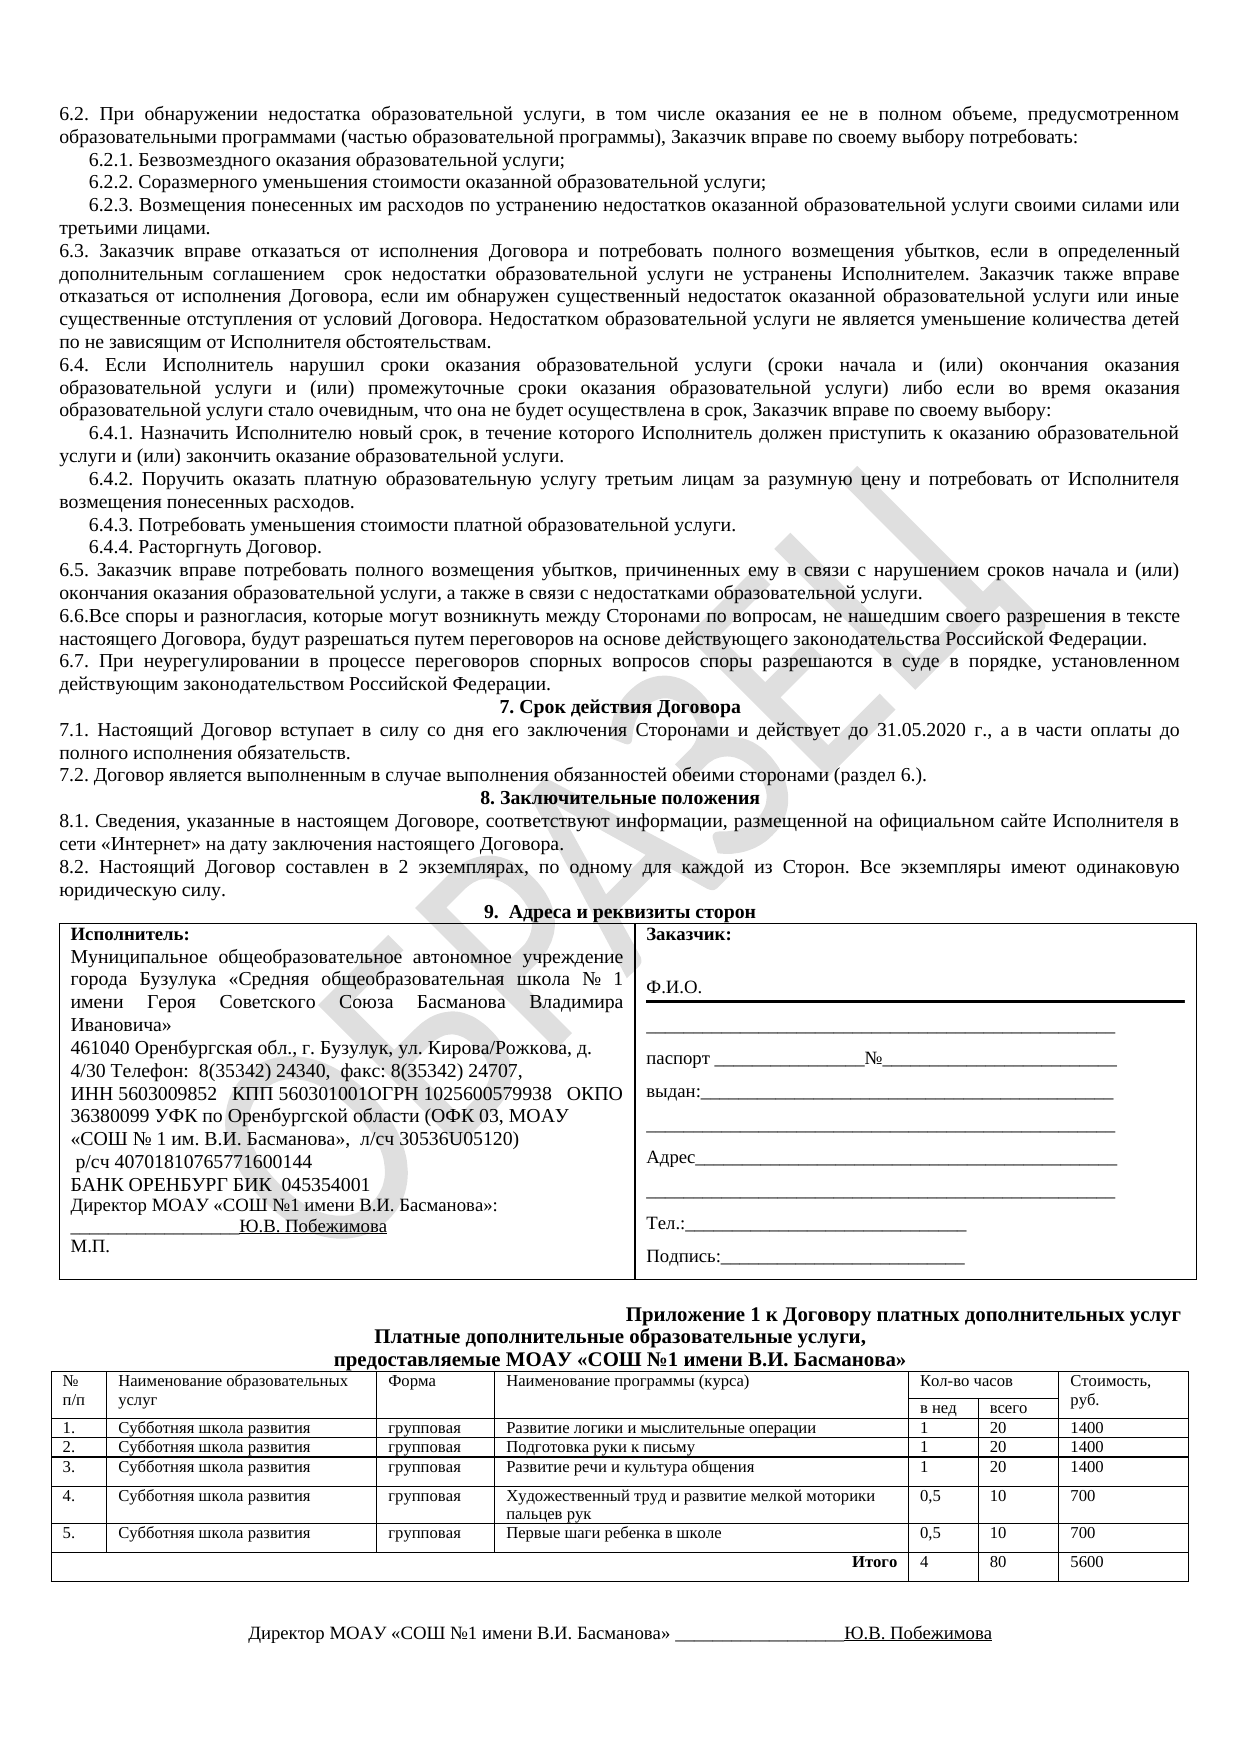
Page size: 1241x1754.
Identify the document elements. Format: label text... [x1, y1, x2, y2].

table_cell Художественный труд и развитие мелкой моторики пальцев рук [495, 1487, 908, 1523]
text 6.2. При обнаружении недостатка образовательной услуги, в том числе оказания ее не в полном объеме, предусмотренном образовательными программами (частью образовательной программы), Заказчик вправе по своему выбору потребовать: [59, 102, 1181, 147]
table_cell Подготовка руки к письму [495, 1438, 908, 1456]
table_header № п/п [52, 1372, 106, 1418]
table_cell 20 [979, 1438, 1058, 1456]
table_header Наименование программы (курса) [495, 1372, 908, 1418]
table_cell 20 [979, 1419, 1058, 1437]
table_cell всего [979, 1399, 1058, 1418]
text 9. Адреса и реквизиты сторон [59, 900, 1181, 923]
table_cell Субботняя школа развития [107, 1487, 376, 1523]
table_cell 80 [979, 1553, 1058, 1581]
table_cell 20 [979, 1458, 1058, 1486]
text 6.5. Заказчик вправе потребовать полного возмещения убытков, причиненных ему в связи с нарушением сроков начала и (или) окончания оказания образовательной услуги, а также в связи с недостатками образовательной услуги. [59, 558, 1181, 604]
table_cell Развитие речи и культура общения [495, 1458, 908, 1486]
table_cell [52, 1524, 106, 1552]
table_cell Субботняя школа развития [107, 1438, 376, 1456]
table_cell 1 [909, 1458, 978, 1486]
table_cell групповая [377, 1487, 494, 1523]
table_cell 4 [909, 1553, 978, 1581]
text 6.2.2. Соразмерного уменьшения стоимости оказанной образовательной услуги; [59, 170, 1181, 193]
table_cell Итого [52, 1553, 908, 1581]
text 8.2. Настоящий Договор составлен в 2 экземплярах, по одному для каждой из Сторон. Все экземпляры имеют одинаковую юридическую силу. [59, 855, 1181, 900]
table_cell 700 [1059, 1487, 1188, 1523]
text 6.6.Все споры и разногласия, которые могут возникнуть между Сторонами по вопросам, не нашедшим своего разрешения в тексте настоящего Договора, будут разрешаться путем переговоров на основе действующего законодательства Российской Федерации. [59, 604, 1181, 649]
table_header Кол-во часов [909, 1372, 1058, 1398]
text 6.7. При неурегулировании в процессе переговоров спорных вопросов споры разрешаются в суде в порядке, установленном действующим законодательством Российской Федерации. [59, 649, 1181, 695]
table_cell 10 [979, 1524, 1058, 1552]
text 7. Срок действия Договора [59, 695, 1181, 718]
table_cell 1400 [1059, 1419, 1188, 1437]
table_cell групповая [377, 1438, 494, 1456]
text 8. Заключительные положения [59, 786, 1181, 809]
text 6.3. Заказчик вправе отказаться от исполнения Договора и потребовать полного возмещения убытков, если в определенный дополнительным соглашением срок недостатки образовательной услуги не устранены Исполнителем. Заказчик также вправе отказаться от исполнения Договора, если им обнаружен существенный недостаток оказанной образовательной услуги или иные существенные отступления от условий Договора. Недостатком образовательной услуги не является уменьшение количества детей по не зависящим от Исполнителя обстоятельствам. [59, 239, 1181, 353]
table_cell 1400 [1059, 1438, 1188, 1456]
table_header Исполнитель: Муниципальное общеобразовательное автономное учреждение города Бузулука «Средняя общеобразовательная школа № 1 имени Героя Советского Союза Басманова Владимира Ивановича» 461040 Оренбургская обл., г. Бузулук, ул. Кирова/Рожкова, д. 4/30 Телефон: 8(35342) 24340, факс: 8(35342) 24707, ИНН 5603009852 КПП 560301001ОГРН 1025600579938 ОКПО 36380099 УФК по Оренбургской области (ОФК 03, МОАУ «СОШ № 1 им. В.И. Басманова», л/сч 30536U05120) р/сч 40701810765771600144 БАНК ОРЕНБУРГ БИК 045354001 Директор МОАУ «СОШ №1 имени В.И. Басманова»: __________________Ю.В. Побежимова М.П. [60, 924, 634, 1279]
text 6.4. Если Исполнитель нарушил сроки оказания образовательной услуги (сроки начала и (или) окончания оказания образовательной услуги и (или) промежуточные сроки оказания образовательной услуги) либо если во время оказания образовательной услуги стало очевидным, что она не будет осуществлена в срок, Заказчик вправе по своему выбору: [59, 353, 1181, 421]
table_cell 5600 [1059, 1553, 1188, 1581]
table_cell групповая [377, 1524, 494, 1552]
table_cell групповая [377, 1419, 494, 1437]
text Платные дополнительные образовательные услуги, [59, 1326, 1181, 1348]
table_header Стоимость, руб. [1059, 1372, 1188, 1418]
table_cell Первые шаги ребенка в школе [495, 1524, 908, 1552]
table_cell в нед [909, 1399, 978, 1418]
text 6.2.1. Безвозмездного оказания образовательной услуги; [59, 147, 1181, 170]
text Приложение 1 к Договору платных дополнительных услуг [59, 1303, 1181, 1326]
text Директор МОАУ «СОШ №1 имени В.И. Басманова» __________________Ю.В. Побежимова [59, 1623, 1181, 1643]
text 6.2.3. Возмещения понесенных им расходов по устранению недостатков оказанной образовательной услуги своими силами или третьими лицами. [59, 193, 1181, 239]
table_cell Субботняя школа развития [107, 1419, 376, 1437]
table_cell 1 [909, 1438, 978, 1456]
text 6.4.1. Назначить Исполнителю новый срок, в течение которого Исполнитель должен приступить к оказанию образовательной услуги и (или) закончить оказание образовательной услуги. [59, 421, 1181, 467]
table_cell 0,5 [909, 1487, 978, 1523]
table_header Наименование образовательных услуг [107, 1372, 376, 1418]
table_cell 700 [1059, 1524, 1188, 1552]
text 8.1. Сведения, указанные в настоящем Договоре, соответствуют информации, размещенной на официальном сайте Исполнителя в сети «Интернет» на дату заключения настоящего Договора. [59, 809, 1181, 855]
text 6.4.4. Расторгнуть Договор. [59, 535, 1181, 558]
table_cell Развитие логики и мыслительные операции [495, 1419, 908, 1437]
text 7.1. Настоящий Договор вступает в силу со дня его заключения Сторонами и действует до 31.05.2020 г., а в части оплаты до полного исполнения обязательств. [59, 718, 1181, 763]
table_cell Субботняя школа развития [107, 1524, 376, 1552]
table_cell [52, 1419, 106, 1437]
table_cell 1 [909, 1419, 978, 1437]
table_cell [52, 1458, 106, 1486]
text 7.2. Договор является выполненным в случае выполнения обязанностей обеими сторонами (раздел 6.). [59, 763, 1181, 786]
table_cell 10 [979, 1487, 1058, 1523]
table_cell [52, 1438, 106, 1456]
text предоставляемые МОАУ «СОШ №1 имени В.И. Басманова» [59, 1348, 1181, 1371]
table_header Заказчик: Ф.И.О. __________________________________________________ паспорт ________________№_________________________ выдан:____________________________________________ __________________________________________________ Адрес_____________________________________________ __________________________________________________ Тел.:______________________________ Подпись:__________________________ [636, 924, 1196, 1279]
text 6.4.2. Поручить оказать платную образовательную услугу третьим лицам за разумную цену и потребовать от Исполнителя возмещения понесенных расходов. [59, 467, 1181, 512]
table_cell 0,5 [909, 1524, 978, 1552]
table_cell Субботняя школа развития [107, 1458, 376, 1486]
table_cell 1400 [1059, 1458, 1188, 1486]
table_cell групповая [377, 1458, 494, 1486]
table_cell [52, 1487, 106, 1523]
table_header Форма [377, 1372, 494, 1418]
text 6.4.3. Потребовать уменьшения стоимости платной образовательной услуги. [59, 512, 1181, 535]
